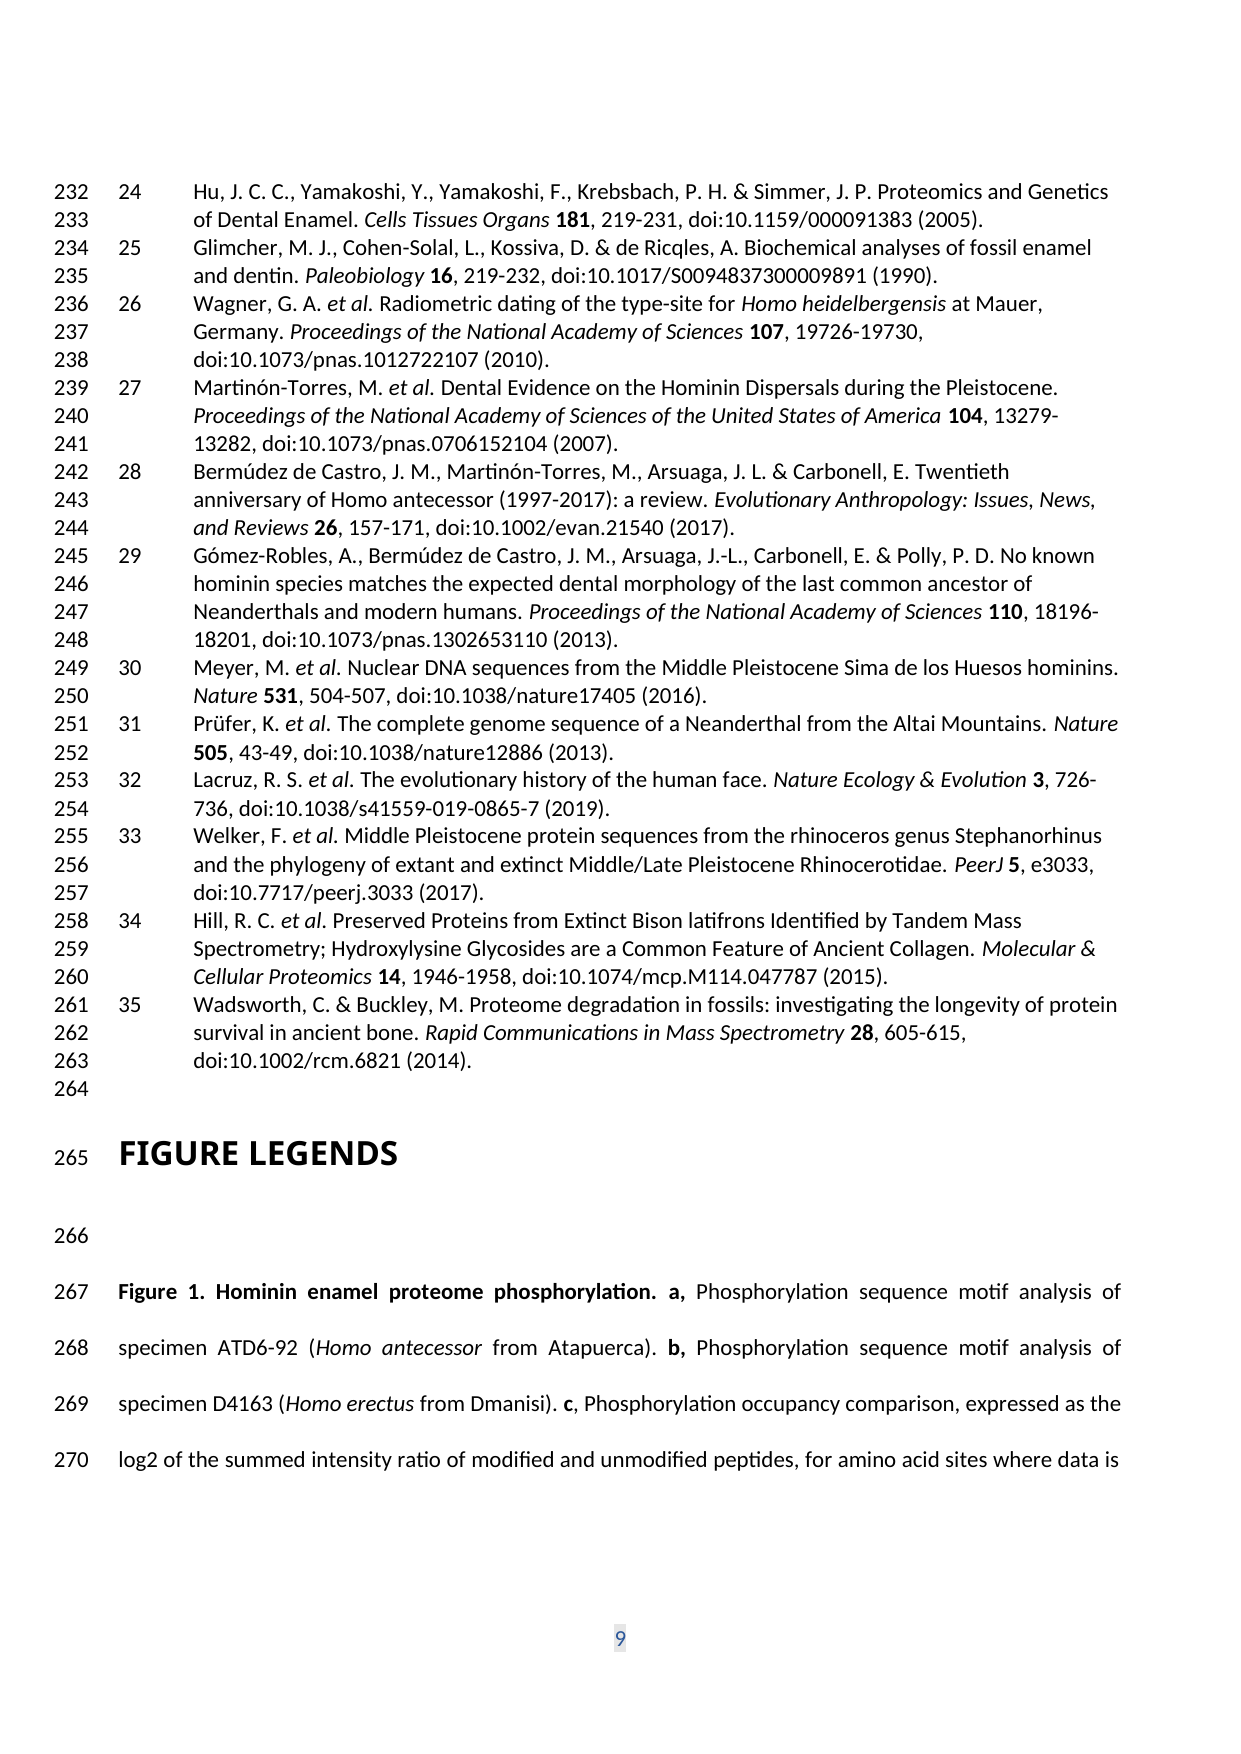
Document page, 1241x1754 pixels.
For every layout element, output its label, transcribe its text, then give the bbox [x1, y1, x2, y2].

text 33 Welker, F. et al. Middle Pleistocene protein sequences from the rhinoceros genus Stephanorhinus and the phylogeny of extant and extinct Middle/Late Pleistocene Rhinocerotidae. PeerJ 5, e3033, doi:10.7717/peerj.3033 (2017). [118, 822, 1122, 906]
text 35 Wadsworth, C. & Buckley, M. Proteome degradation in fossils: investigating the longevity of protein survival in ancient bone. Rapid Communications in Mass Spectrometry 28, 605-615, doi:10.1002/rcm.6821 (2014). [118, 990, 1122, 1074]
text 31 Prüfer, K. et al. The complete genome sequence of a Neanderthal from the Altai Mountains. Nature 505, 43-49, doi:10.1038/nature12886 (2013). [118, 709, 1122, 766]
text 25 Glimcher, M. J., Cohen-Solal, L., Kossiva, D. & de Ricqles, A. Biochemical analyses of fossil enamel and dentin. Paleobiology 16, 219-232, doi:10.1017/S0094837300009891 (1990). [118, 233, 1122, 289]
text 30 Meyer, M. et al. Nuclear DNA sequences from the Middle Pleistocene Sima de los Huesos hominins. Nature 531, 504-507, doi:10.1038/nature17405 (2016). [118, 653, 1122, 709]
subtitle FIGURE LEGENDS [118, 1130, 1122, 1175]
text 29 Gómez-Robles, A., Bermúdez de Castro, J. M., Arsuaga, J.-L., Carbonell, E. & Polly, P. D. No known hominin species matches the expected dental morphology of the last common ancestor of Neanderthals and modern humans. Proceedings of the National Academy of Sciences 110, 18196-18201, doi:10.1073/pnas.1302653110 (2013). [118, 541, 1122, 653]
text 26 Wagner, G. A. et al. Radiometric dating of the type-site for Homo heidelbergensis at Mauer, Germany. Proceedings of the National Academy of Sciences 107, 19726-19730, doi:10.1073/pnas.1012722107 (2010). [118, 289, 1122, 373]
text 24 Hu, J. C. C., Yamakoshi, Y., Yamakoshi, F., Krebsbach, P. H. & Simmer, J. P. Proteomics and Genetics of Dental Enamel. Cells Tissues Organs 181, 219-231, doi:10.1159/000091383 (2005). [118, 177, 1122, 233]
text 34 Hill, R. C. et al. Preserved Proteins from Extinct Bison latifrons Identified by Tandem Mass Spectrometry; Hydroxylysine Glycosides are a Common Feature of Ancient Collagen. Molecular & Cellular Proteomics 14, 1946-1958, doi:10.1074/mcp.M114.047787 (2015). [118, 906, 1122, 990]
text 32 Lacruz, R. S. et al. The evolutionary history of the human face. Nature Ecology & Evolution 3, 726-736, doi:10.1038/s41559-019-0865-7 (2019). [118, 766, 1122, 822]
text 28 Bermúdez de Castro, J. M., Martinón-Torres, M., Arsuaga, J. L. & Carbonell, E. Twentieth anniversary of Homo antecessor (1997-2017): a review. Evolutionary Anthropology: Issues, News, and Reviews 26, 157-171, doi:10.1002/evan.21540 (2017). [118, 457, 1122, 541]
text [118, 1277, 1122, 1473]
text 27 Martinón-Torres, M. et al. Dental Evidence on the Hominin Dispersals during the Pleistocene. Proceedings of the National Academy of Sciences of the United States of America 104, 13279-13282, doi:10.1073/pnas.0706152104 (2007). [118, 373, 1122, 457]
